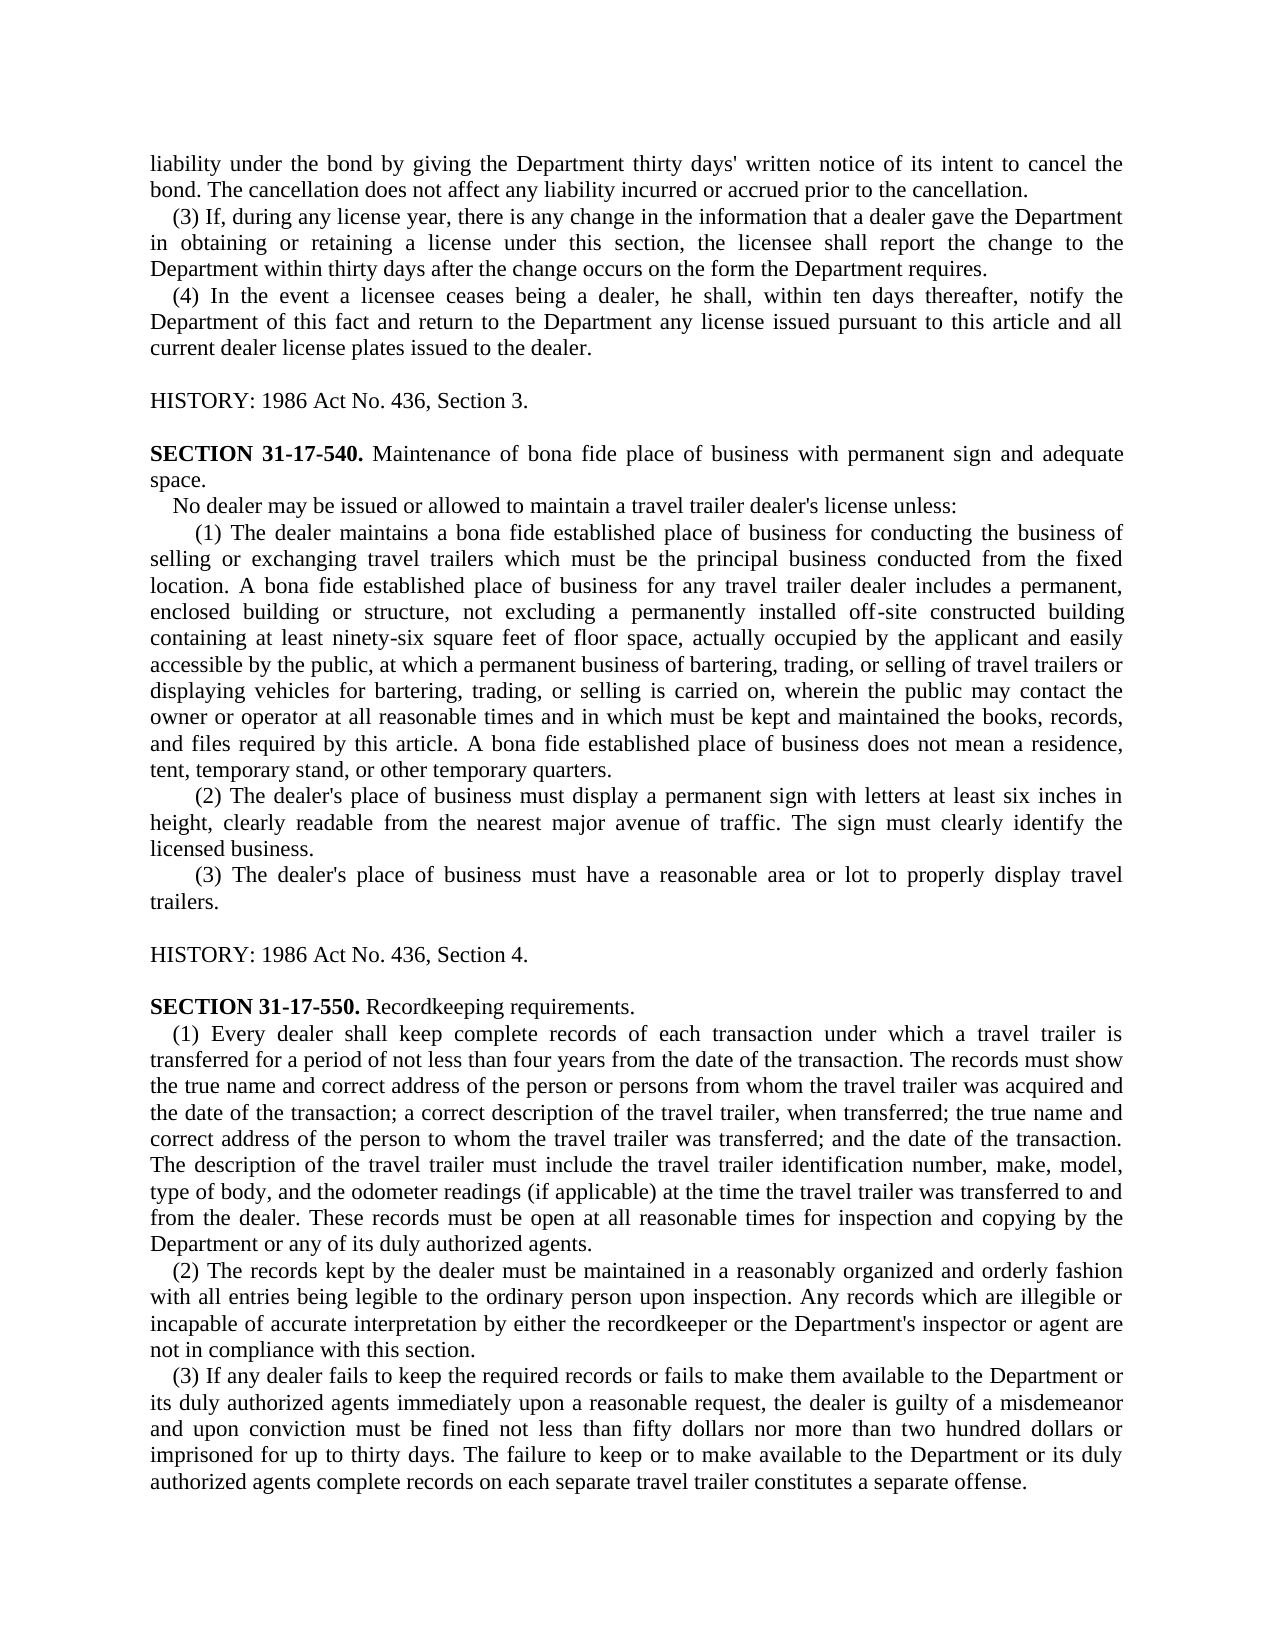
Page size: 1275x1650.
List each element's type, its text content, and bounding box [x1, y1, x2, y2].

text (4) In the event a licensee ceases being a dealer, he shall, within ten days thereafter, notify the Department of this fact and return to the Department any license issued pursuant to this article and all current dealer license plates issued to the dealer. [150, 282, 1125, 361]
text (1) The dealer maintains a bona fide established place of business for conducting the business of selling or exchanging travel trailers which must be the principal business conducted from the fixed location. A bona fide established place of business for any travel trailer dealer includes a permanent, enclosed building or structure, not excluding a permanently installed off-site constructed building containing at least ninety-six square feet of floor space, actually occupied by the applicant and easily accessible by the public, at which a permanent business of bartering, trading, or selling of travel trailers or displaying vehicles for bartering, trading, or selling is carried on, wherein the public may contact the owner or operator at all reasonable times and in which must be kept and maintained the books, records, and files required by this article. A bona fide established place of business does not mean a residence, tent, temporary stand, or other temporary quarters. [150, 519, 1125, 782]
text (2) The records kept by the dealer must be maintained in a reasonably organized and orderly fashion with all entries being legible to the ordinary person upon inspection. Any records which are illegible or incapable of accurate interpretation by either the recordkeeper or the Department's inspector or agent are not in compliance with this section. [150, 1257, 1125, 1362]
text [150, 150, 1125, 203]
text (3) If any dealer fails to keep the required records or fails to make them available to the Department or its duly authorized agents immediately upon a reasonable request, the dealer is guilty of a misdemeanor and upon conviction must be fined not less than fifty dollars nor more than two hundred dollars or imprisoned for up to thirty days. The failure to keep or to make available to the Department or its duly authorized agents complete records on each separate travel trailer constitutes a separate offense. [150, 1362, 1125, 1494]
text SECTION 31-17-550. Recordkeeping requirements. [150, 993, 1125, 1020]
text HISTORY: 1986 Act No. 436, Section 4. [150, 941, 1125, 967]
text (1) Every dealer shall keep complete records of each transaction under which a travel trailer is transferred for a period of not less than four years from the date of the transaction. The records must show the true name and correct address of the person or persons from whom the travel trailer was acquired and the date of the transaction; a correct description of the travel trailer, when transferred; the true name and correct address of the person to whom the travel trailer was transferred; and the date of the transaction. The description of the travel trailer must include the travel trailer identification number, make, model, type of body, and the odometer readings (if applicable) at the time the travel trailer was transferred to and from the dealer. These records must be open at all reasonable times for inspection and copying by the Department or any of its duly authorized agents. [150, 1020, 1125, 1257]
text (3) If, during any license year, there is any change in the information that a dealer gave the Department in obtaining or retaining a license under this section, the licensee shall report the change to the Department within thirty days after the change occurs on the form the Department requires. [150, 203, 1125, 282]
text SECTION 31-17-540. Maintenance of bona fide place of business with permanent sign and adequate space. [150, 440, 1125, 493]
text No dealer may be issued or allowed to maintain a travel trailer dealer's license unless: [150, 493, 1125, 519]
text HISTORY: 1986 Act No. 436, Section 3. [150, 387, 1125, 413]
text (2) The dealer's place of business must display a permanent sign with letters at least six inches in height, clearly readable from the nearest major avenue of traffic. The sign must clearly identify the licensed business. [150, 782, 1125, 862]
text (3) The dealer's place of business must have a reasonable area or lot to properly display travel trailers. [150, 862, 1125, 914]
